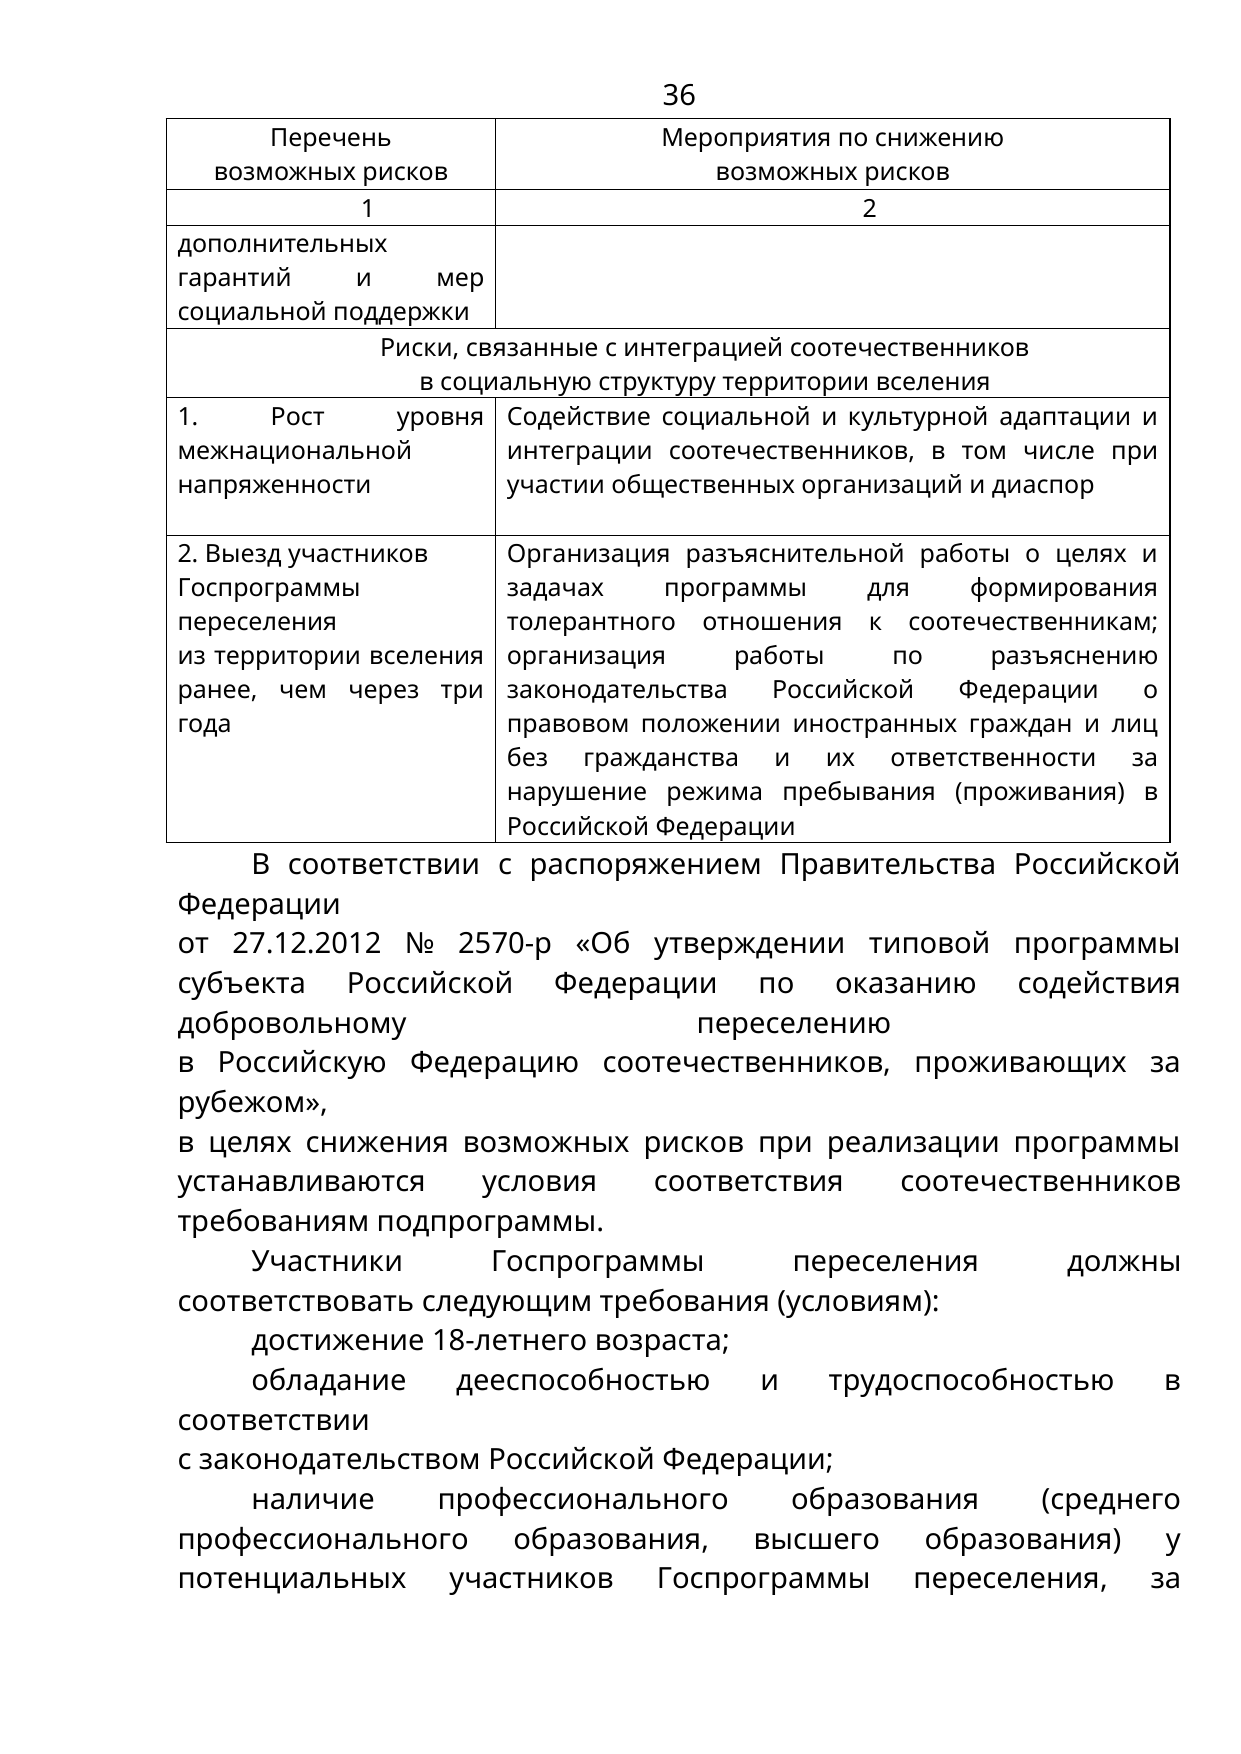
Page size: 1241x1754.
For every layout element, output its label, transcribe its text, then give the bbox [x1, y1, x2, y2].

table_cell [496, 226, 1169, 328]
text Участники Госпрограммы переселения должны соответствовать следующим требования (условиям): [177, 1240, 1181, 1319]
table_cell Содействие социальной и культурной адаптации и интеграции соотечественников, в том числе при участии общественных организаций и диаспор [496, 398, 1169, 534]
table_header Перечень возможных рисков [167, 119, 495, 188]
table_cell 1. Рост уровня межнациональной напряженности [167, 398, 495, 534]
table_cell 2. Выезд участников Госпрограммы переселения из территории вселения ранее, чем через три года [167, 536, 495, 842]
table_cell Риски, связанные с интеграцией соотечественников в социальную структуру территории вселения [167, 329, 1169, 397]
text В соответствии с распоряжением Правительства Российской Федерации от 27.12.2012 № 2570-р «Об утверждении типовой программы субъекта Российской Федерации по оказанию содействия добровольному переселению в Российскую Федерацию соотечественников, проживающих за рубежом», в целях снижения возможных рисков при реализации программы устанавливаются условия соответствия соотечественников требованиям подпрограммы. [177, 843, 1181, 1240]
table_cell 2 [496, 190, 1169, 225]
text достижение 18-летнего возраста; [177, 1319, 1181, 1359]
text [177, 1478, 1181, 1597]
table_header Мероприятия по снижению возможных рисков [496, 119, 1169, 188]
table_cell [167, 226, 495, 328]
table_cell 1 [167, 190, 495, 225]
table_cell Организация разъяснительной работы о целях и задачах программы для формирования толерантного отношения к соотечественникам; организация работы по разъяснению законодательства Российской Федерации о правовом положении иностранных граждан и лиц без гражданства и их ответственности за нарушение режима пребывания (проживания) в Российской Федерации [496, 536, 1169, 842]
text обладание дееспособностью и трудоспособностью в соответствии с законодательством Российской Федерации; [177, 1359, 1181, 1478]
